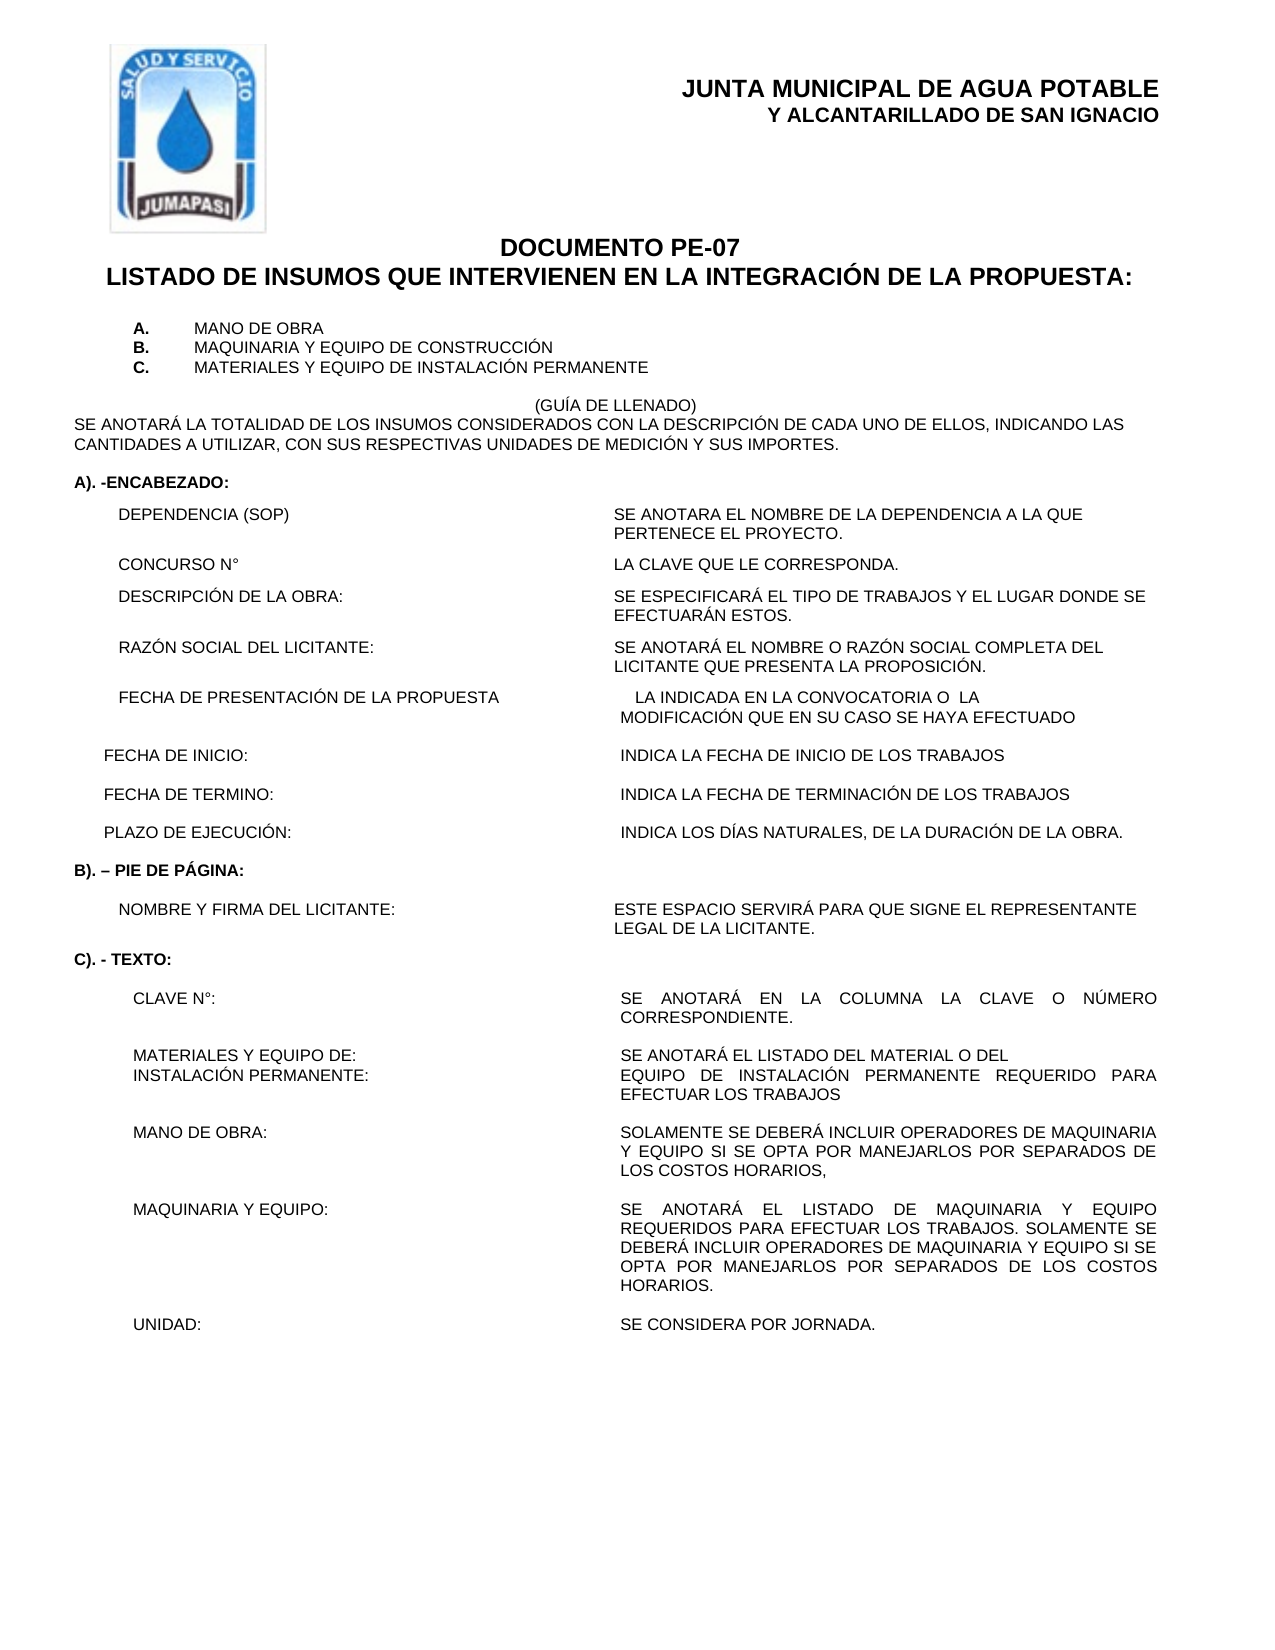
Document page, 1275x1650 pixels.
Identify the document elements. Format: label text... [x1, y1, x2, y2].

text RAZÓN SOCIAL DEL LICITANTE: SE ANOTARÁ EL NOMBRE O RAZÓN SOCIAL COMPLETA DEL LICITANTE QUE PRESENTA LA PROPOSICIÓN. [118, 638, 1152, 676]
subtitle – PIE DE PÁGINA: [74, 861, 1231, 880]
picture [108, 44, 267, 233]
text DEPENDENCIA (SOP) SE ANOTARA EL NOMBRE DE LA DEPENDENCIA A LA QUE PERTENECE EL PROYECTO. [118, 504, 1152, 543]
list MANO DE OBRA [133, 319, 1231, 338]
subtitle DOCUMENTO PE-07 [31, 233, 1208, 262]
text MATERIALES Y EQUIPO DE: SE ANOTARÁ EL LISTADO DEL MATERIAL O DEL [133, 1046, 1231, 1065]
text MANO DE OBRA: SOLAMENTE SE DEBERÁ INCLUIR OPERADORES DE MAQUINARIA Y EQUIPO SI SE OPTA POR MANEJARLOS POR SEPARADOS DE LOS COSTOS HORARIOS, [133, 1123, 1157, 1180]
text FECHA DE PRESENTACIÓN DE LA PROPUESTA LA INDICADA EN LA CONVOCATORIA O LA [118, 688, 1231, 708]
text DESCRIPCIÓN DE LA OBRA: SE ESPECIFICARÁ EL TIPO DE TRABAJOS Y EL LUGAR DONDE SE EFECTUARÁN ESTOS. [118, 587, 1152, 625]
text CONCURSO N° LA CLAVE QUE LE CORRESPONDA. [118, 555, 1231, 574]
list MATERIALES Y EQUIPO DE INSTALACIÓN PERMANENTE [133, 358, 1231, 377]
subtitle - TEXTO: [74, 950, 1231, 969]
text SE ANOTARÁ LA TOTALIDAD DE LOS INSUMOS CONSIDERADOS CON LA DESCRIPCIÓN DE CADA UNO DE ELLOS, INDICANDO LAS CANTIDADES A UTILIZAR, CON SUS RESPECTIVAS UNIDADES DE MEDICIÓN Y SUS IMPORTES. [74, 415, 1152, 453]
text INSTALACIÓN PERMANENTE: EQUIPO DE INSTALACIÓN PERMANENTE REQUERIDO PARA EFECTUAR LOS TRABAJOS [133, 1065, 1157, 1104]
list MAQUINARIA Y EQUIPO DE CONSTRUCCIÓN [133, 338, 1231, 358]
text MAQUINARIA Y EQUIPO: SE ANOTARÁ EL LISTADO DE MAQUINARIA Y EQUIPO REQUERIDOS PARA EFECTUAR LOS TRABAJOS. SOLAMENTE SE DEBERÁ INCLUIR OPERADORES DE MAQUINARIA Y EQUIPO SI SE OPTA POR MANEJARLOS POR SEPARADOS DE LOS COSTOS HORARIOS. [133, 1199, 1157, 1295]
text LISTADO DE INSUMOS QUE INTERVIENEN EN LA INTEGRACIÓN DE LA PROPUESTA: [31, 262, 1208, 291]
text FECHA DE INICIO: INDICA LA FECHA DE INICIO DE LOS TRABAJOS [103, 746, 1231, 765]
subtitle -ENCABEZADO: [74, 473, 1231, 492]
text CLAVE N°: SE ANOTARÁ EN LA COLUMNA LA CLAVE O NÚMERO CORRESPONDIENTE. [133, 989, 1157, 1027]
text UNIDAD: SE CONSIDERA POR JORNADA. [133, 1314, 1231, 1334]
text PLAZO DE EJECUCIÓN: INDICA LOS DÍAS NATURALES, DE LA DURACIÓN DE LA OBRA. [31, 823, 1196, 842]
text FECHA DE TERMINO: INDICA LA FECHA DE TERMINACIÓN DE LOS TRABAJOS [103, 784, 1231, 803]
text (GUÍA DE LLENADO) [31, 396, 1200, 415]
text MODIFICACIÓN QUE EN SU CASO SE HAYA EFECTUADO [620, 708, 1231, 727]
text NOMBRE Y FIRMA DEL LICITANTE: ESTE ESPACIO SERVIRÁ PARA QUE SIGNE EL REPRESENTANTE LEGAL DE LA LICITANTE. [118, 899, 1152, 938]
